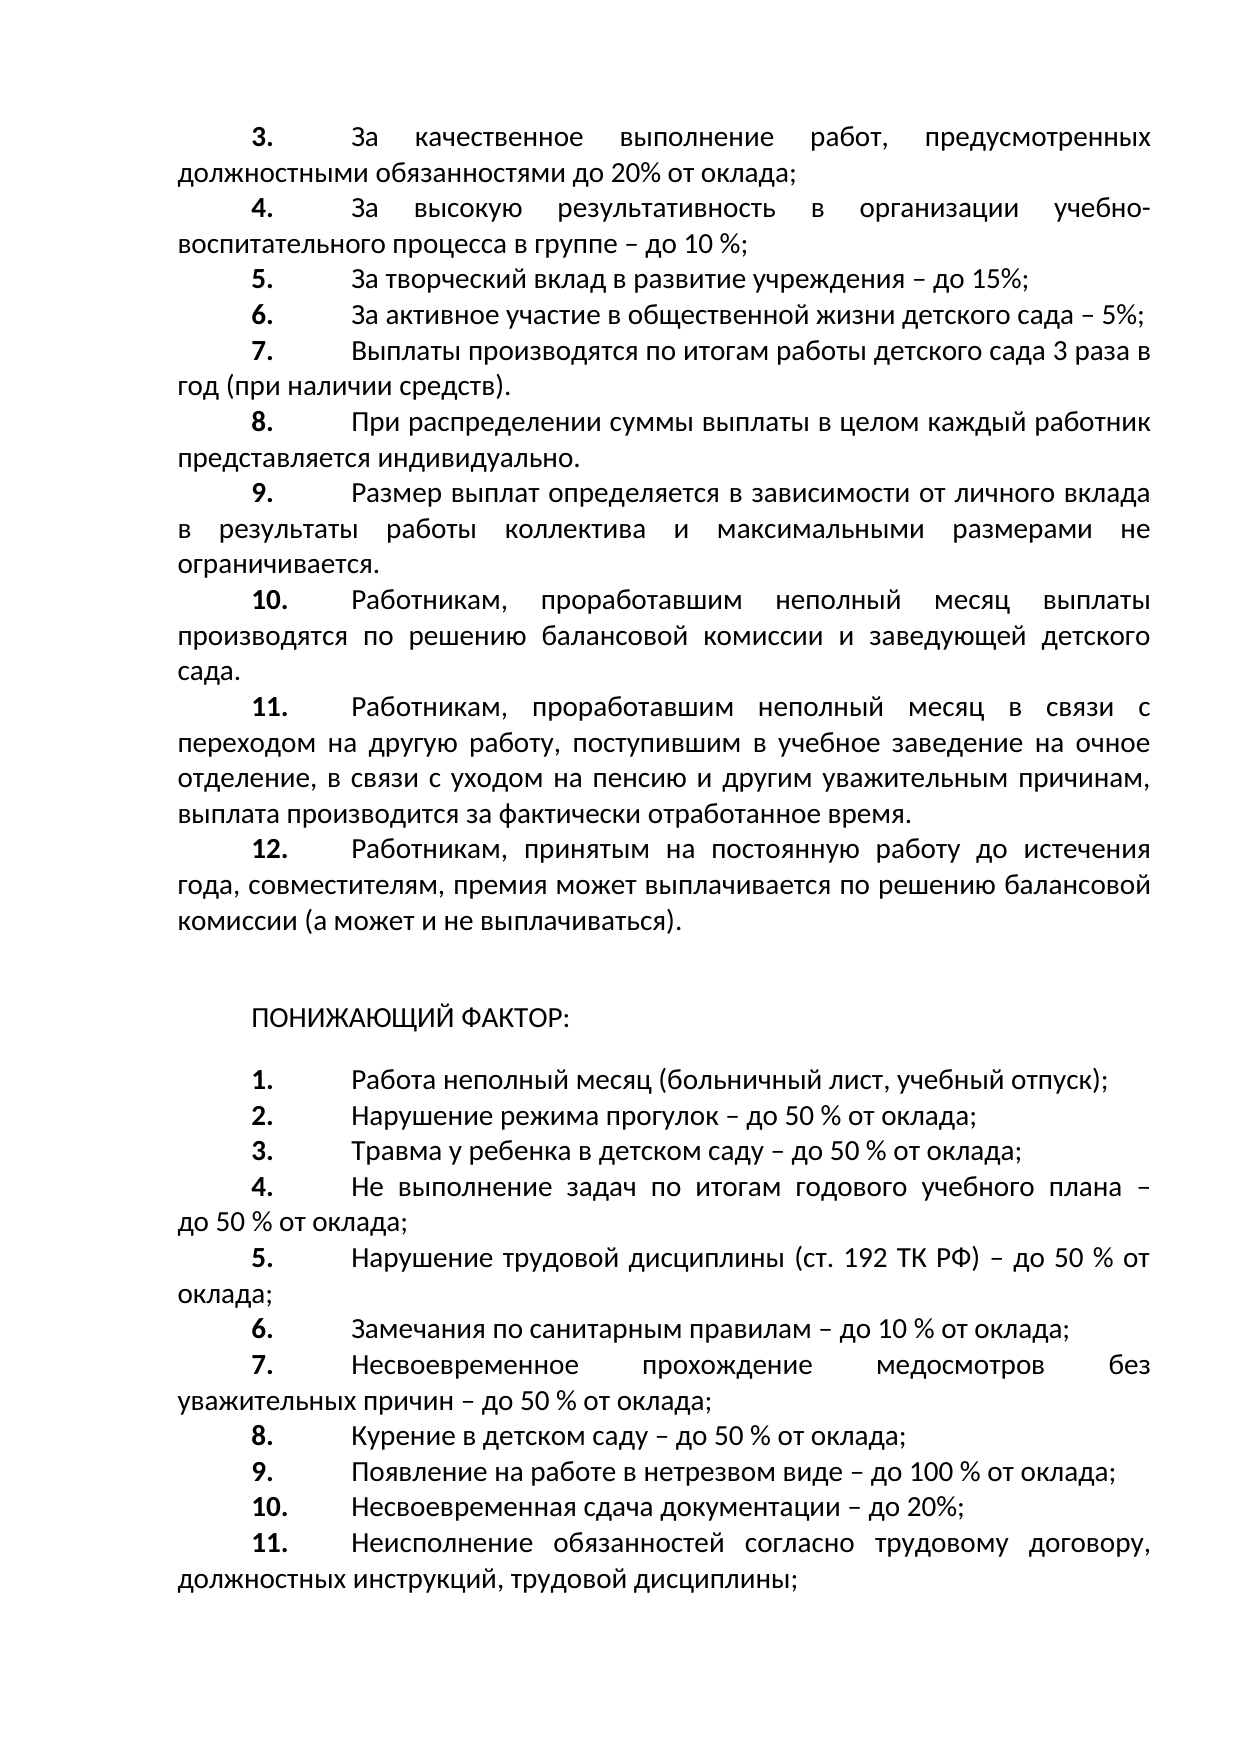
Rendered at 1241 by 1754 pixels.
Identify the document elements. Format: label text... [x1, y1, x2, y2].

list Неисполнение обязанностей согласно трудовому договору, должностных инструкций, трудовой дисциплины; [177, 1524, 1152, 1595]
list Замечания по санитарным правилам – до 10 % от оклада; [177, 1310, 1152, 1346]
list Несвоевременное прохождение медосмотров без уважительных причин – до 50 % от оклада; [177, 1346, 1152, 1417]
list За высокую результативность в организации учебно-воспитательного процесса в группе – до 10 %; [177, 189, 1152, 261]
list Нарушение трудовой дисциплины (ст. 192 ТК РФ) – до 50 % от оклада; [177, 1239, 1152, 1310]
list Появление на работе в нетрезвом виде – до 100 % от оклада; [177, 1453, 1152, 1488]
text ПОНИЖАЮЩИЙ ФАКТОР: [177, 999, 1152, 1035]
list За активное участие в общественной жизни детского сада – 5%; [177, 296, 1152, 332]
list Несвоевременная сдача документации – до 20%; [177, 1488, 1152, 1524]
list Выплаты производятся по итогам работы детского сада 3 раза в год (при наличии средств). [177, 332, 1152, 403]
list Работникам, принятым на постоянную работу до истечения года, совместителям, премия может выплачивается по решению балансовой комиссии (а может и не выплачиваться). [177, 831, 1152, 937]
list При распределении суммы выплаты в целом каждый работник представляется индивидуально. [177, 403, 1152, 474]
list Размер выплат определяется в зависимости от личного вклада в результаты работы коллектива и максимальными размерами не ограничивается. [177, 474, 1152, 581]
list Работа неполный месяц (больничный лист, учебный отпуск); [177, 1061, 1152, 1097]
list Работникам, проработавшим неполный месяц в связи с переходом на другую работу, поступившим в учебное заведение на очное отделение, в связи с уходом на пенсию и другим уважительным причинам, выплата производится за фактически отработанное время. [177, 688, 1152, 831]
list Не выполнение задач по итогам годового учебного плана – до 50 % от оклада; [177, 1168, 1152, 1239]
list Нарушение режима прогулок – до 50 % от оклада; [177, 1097, 1152, 1132]
list За творческий вклад в развитие учреждения – до 15%; [177, 261, 1152, 296]
list Травма у ребенка в детском саду – до 50 % от оклада; [177, 1132, 1152, 1168]
list Работникам, проработавшим неполный месяц выплаты производятся по решению балансовой комиссии и заведующей детского сада. [177, 581, 1152, 688]
list За качественное выполнение работ, предусмотренных должностными обязанностями до 20% от оклада; [177, 118, 1152, 189]
list Курение в детском саду – до 50 % от оклада; [177, 1417, 1152, 1453]
